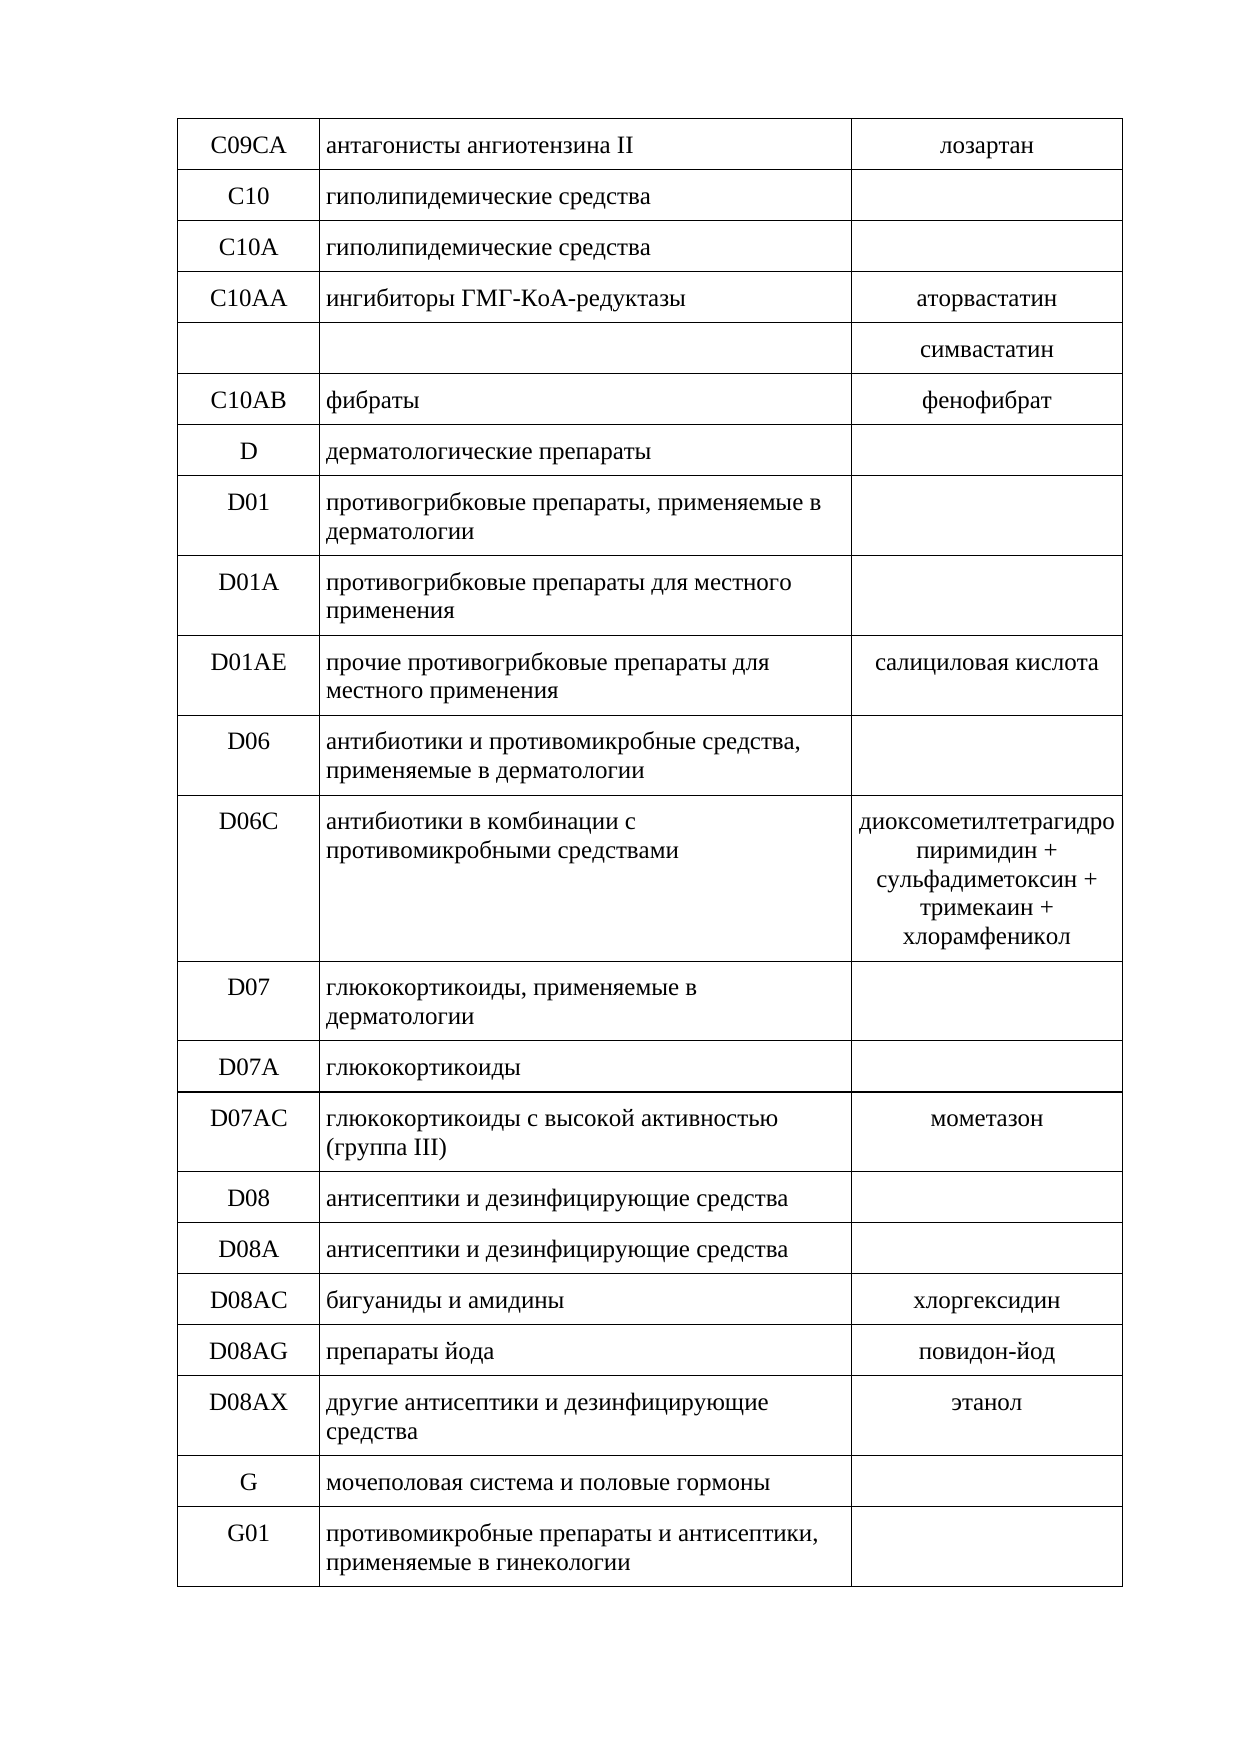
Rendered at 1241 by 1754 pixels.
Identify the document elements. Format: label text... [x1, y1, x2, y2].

table_cell C10 [178, 170, 319, 220]
table_cell [852, 962, 1122, 1040]
table_cell G [178, 1456, 319, 1506]
table_cell [852, 556, 1122, 635]
table_cell [852, 1456, 1122, 1506]
table_cell глюкокортикоиды [320, 1041, 851, 1091]
table_cell D01A [178, 556, 319, 635]
table_cell противомикробные препараты и антисептики, применяемые в гинекологии [320, 1507, 851, 1586]
table_cell лозартан [852, 119, 1122, 169]
table_cell этанол [852, 1376, 1122, 1455]
table_cell салициловая кислота [852, 636, 1122, 715]
table_cell гиполипидемические средства [320, 221, 851, 271]
table_cell хлоргексидин [852, 1274, 1122, 1324]
table_cell антисептики и дезинфицирующие средства [320, 1223, 851, 1273]
table_cell C10AA [178, 272, 319, 322]
table_cell антибиотики и противомикробные средства, применяемые в дерматологии [320, 716, 851, 794]
table_cell бигуаниды и амидины [320, 1274, 851, 1324]
table_cell D07A [178, 1041, 319, 1091]
table_cell гиполипидемические средства [320, 170, 851, 220]
table_cell D06 [178, 716, 319, 794]
table_cell [852, 1223, 1122, 1273]
table_cell препараты йода [320, 1325, 851, 1375]
table_cell глюкокортикоиды, применяемые в дерматологии [320, 962, 851, 1040]
table_cell D08AG [178, 1325, 319, 1375]
table_cell D07 [178, 962, 319, 1040]
table_cell противогрибковые препараты, применяемые в дерматологии [320, 476, 851, 555]
table_cell [852, 170, 1122, 220]
table_cell D [178, 425, 319, 475]
table_cell G01 [178, 1507, 319, 1586]
table_cell прочие противогрибковые препараты для местного применения [320, 636, 851, 715]
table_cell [320, 119, 851, 169]
table_cell [852, 1507, 1122, 1586]
table_cell [852, 716, 1122, 794]
table_cell D08AX [178, 1376, 319, 1455]
table_cell фибраты [320, 374, 851, 424]
table_cell [852, 425, 1122, 475]
table_cell противогрибковые препараты для местного применения [320, 556, 851, 635]
table_cell фенофибрат [852, 374, 1122, 424]
table_cell [852, 221, 1122, 271]
table_cell D08 [178, 1172, 319, 1222]
table_cell антибиотики в комбинации с противомикробными средствами [320, 796, 851, 961]
table_cell [852, 476, 1122, 555]
table_cell D08AC [178, 1274, 319, 1324]
table_cell D08A [178, 1223, 319, 1273]
table_cell D01 [178, 476, 319, 555]
table_cell повидон-йод [852, 1325, 1122, 1375]
table_cell антисептики и дезинфицирующие средства [320, 1172, 851, 1222]
table_cell мочеполовая система и половые гормоны [320, 1456, 851, 1506]
table_cell мометазон [852, 1093, 1122, 1171]
table_cell аторвастатин [852, 272, 1122, 322]
table_cell C09CA [178, 119, 319, 169]
table_cell дерматологические препараты [320, 425, 851, 475]
table_cell [852, 1041, 1122, 1091]
table_cell другие антисептики и дезинфицирующие средства [320, 1376, 851, 1455]
table_cell D01AE [178, 636, 319, 715]
table_cell глюкокортикоиды с высокой активностью (группа III) [320, 1093, 851, 1171]
table_cell ингибиторы ГМГ-КоА-редуктазы [320, 272, 851, 322]
table_cell [178, 323, 319, 373]
table_cell [852, 1172, 1122, 1222]
table_cell [320, 323, 851, 373]
table_cell C10AB [178, 374, 319, 424]
table_cell диоксометилтетрагидропиримидин + сульфадиметоксин + тримекаин + хлорамфеникол [852, 796, 1122, 961]
table_cell D06C [178, 796, 319, 961]
table_cell D07AC [178, 1093, 319, 1171]
table_cell C10A [178, 221, 319, 271]
table_cell симвастатин [852, 323, 1122, 373]
